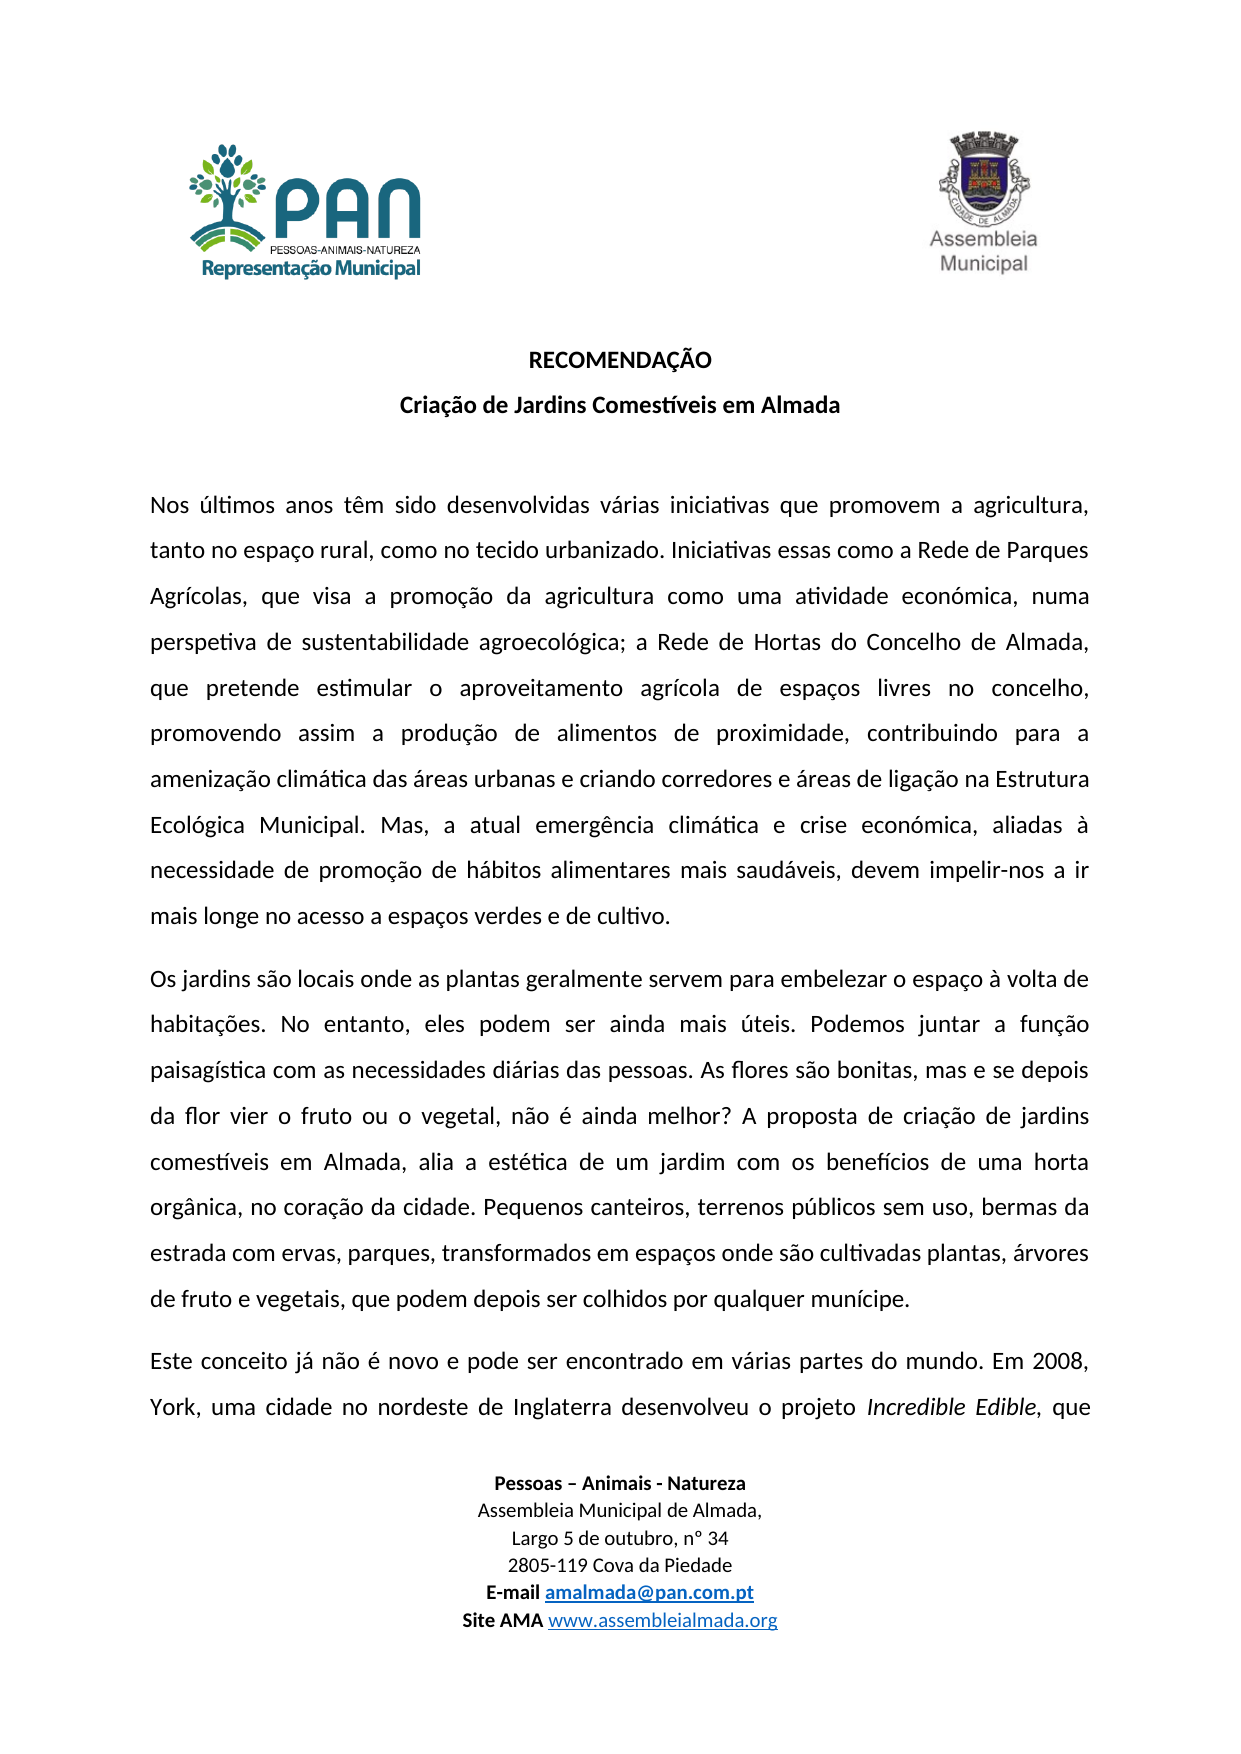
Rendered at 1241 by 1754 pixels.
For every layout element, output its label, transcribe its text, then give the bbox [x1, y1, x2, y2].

subtitle RECOMENDAÇÃO [225, 344, 1016, 374]
text Nos últimos anos têm sido desenvolvidas várias iniciativas que promovem a agricultura, tanto no espaço rural, como no tecido urbanizado. Iniciativas essas como a Rede de Parques Agrícolas, que visa a promoção da agricultura como uma atividade económica, numa perspetiva de sustentabilidade agroecológica; a Rede de Hortas do Concelho de Almada, que pretende estimular o aproveitamento agrícola de espaços livres no concelho, promovendo assim a produção de alimentos de proximidade, contribuindo para a amenização climática das áreas urbanas e criando corredores e áreas de ligação na Estrutura Ecológica Municipal. Mas, a atual emergência climática e crise económica, aliadas à necessidade de promoção de hábitos alimentares mais saudáveis, devem impelir-nos a ir mais longe no acesso a espaços verdes e de cultivo. [150, 489, 1091, 931]
picture [150, 105, 459, 314]
text Criação de Jardins Comestíveis em Almada [150, 390, 1091, 420]
picture [880, 122, 1091, 280]
text Os jardins são locais onde as plantas geralmente servem para embelezar o espaço à volta de habitações. No entanto, eles podem ser ainda mais úteis. Podemos juntar a função paisagística com as necessidades diárias das pessoas. As flores são bonitas, mas e se depois da flor vier o fruto ou o vegetal, não é ainda melhor? A proposta de criação de jardins comestíveis em Almada, alia a estética de um jardim com os benefícios de uma horta orgânica, no coração da cidade. Pequenos canteiros, terrenos públicos sem uso, bermas da estrada com ervas, parques, transformados em espaços onde são cultivadas plantas, árvores de fruto e vegetais, que podem depois ser colhidos por qualquer munícipe. [150, 963, 1091, 1313]
